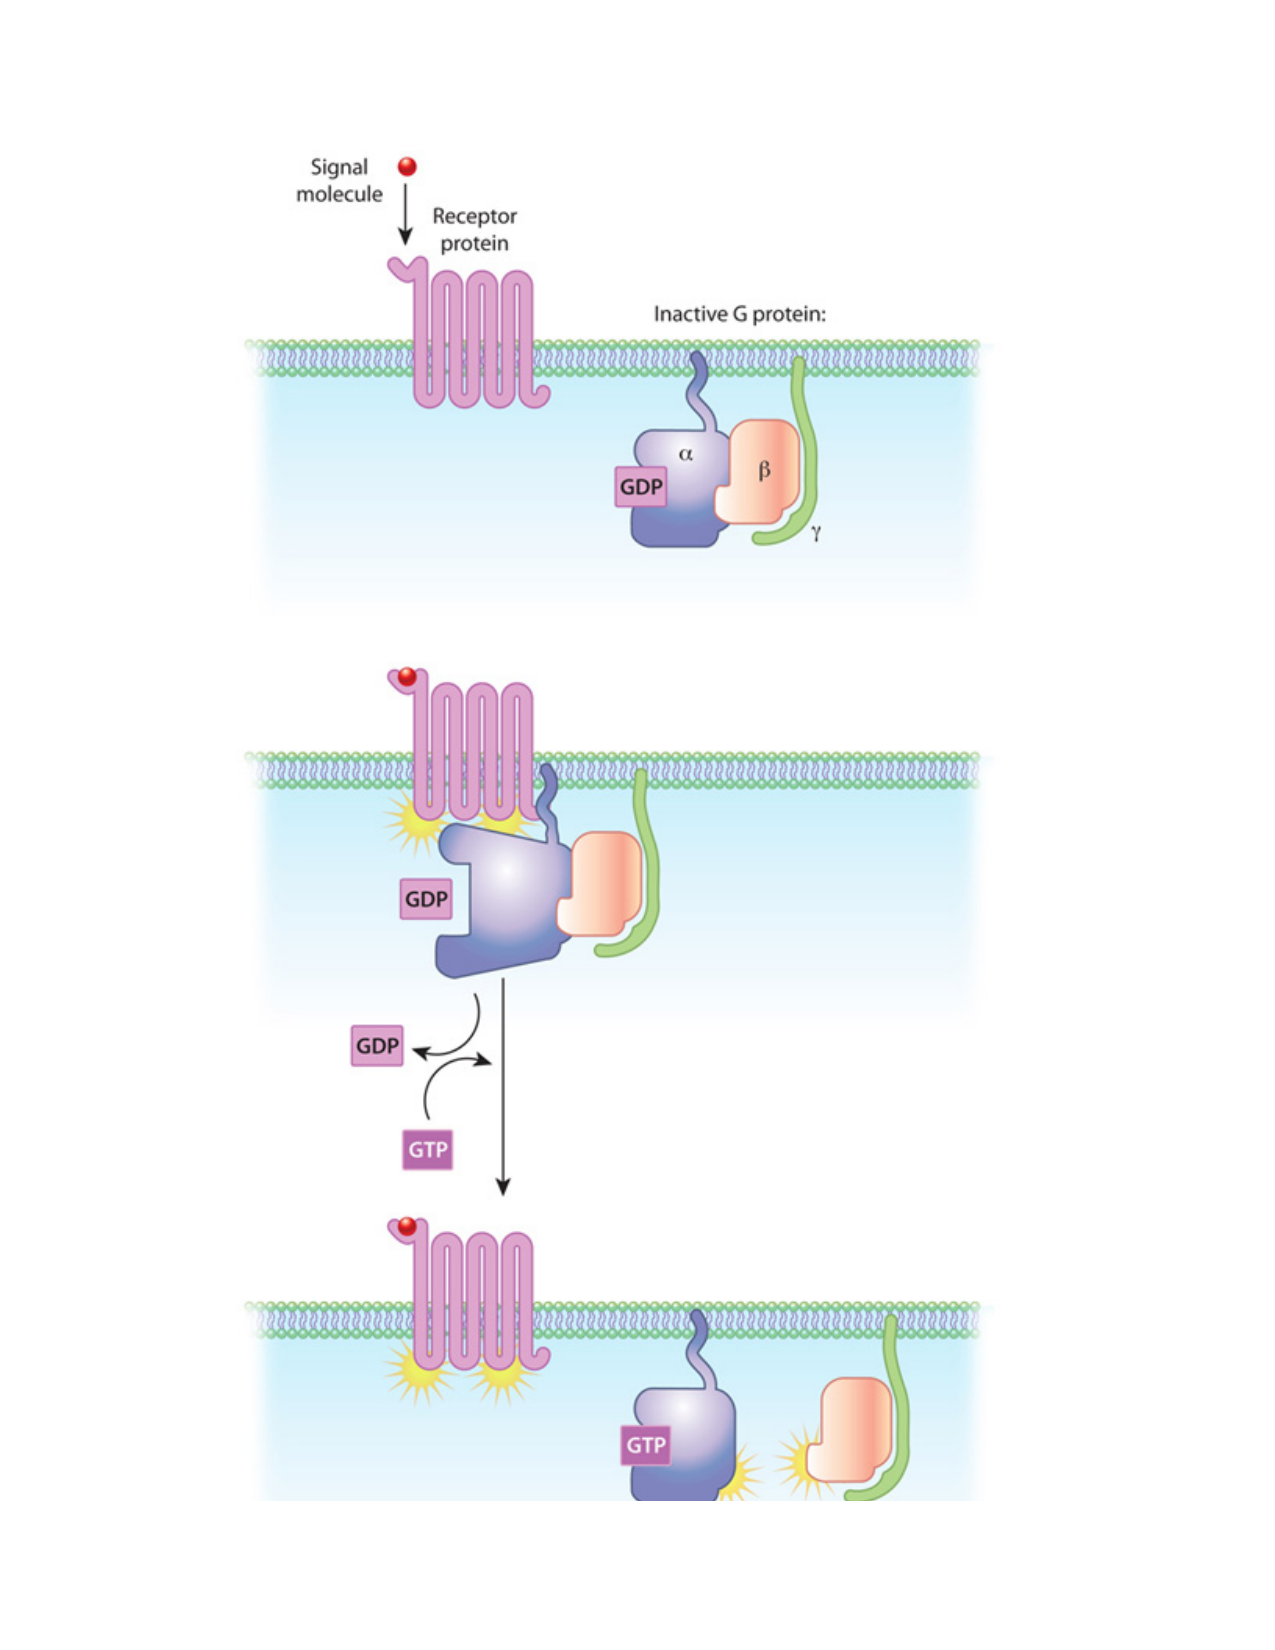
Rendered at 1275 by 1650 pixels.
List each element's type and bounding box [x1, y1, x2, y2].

picture [150, 150, 1088, 1501]
